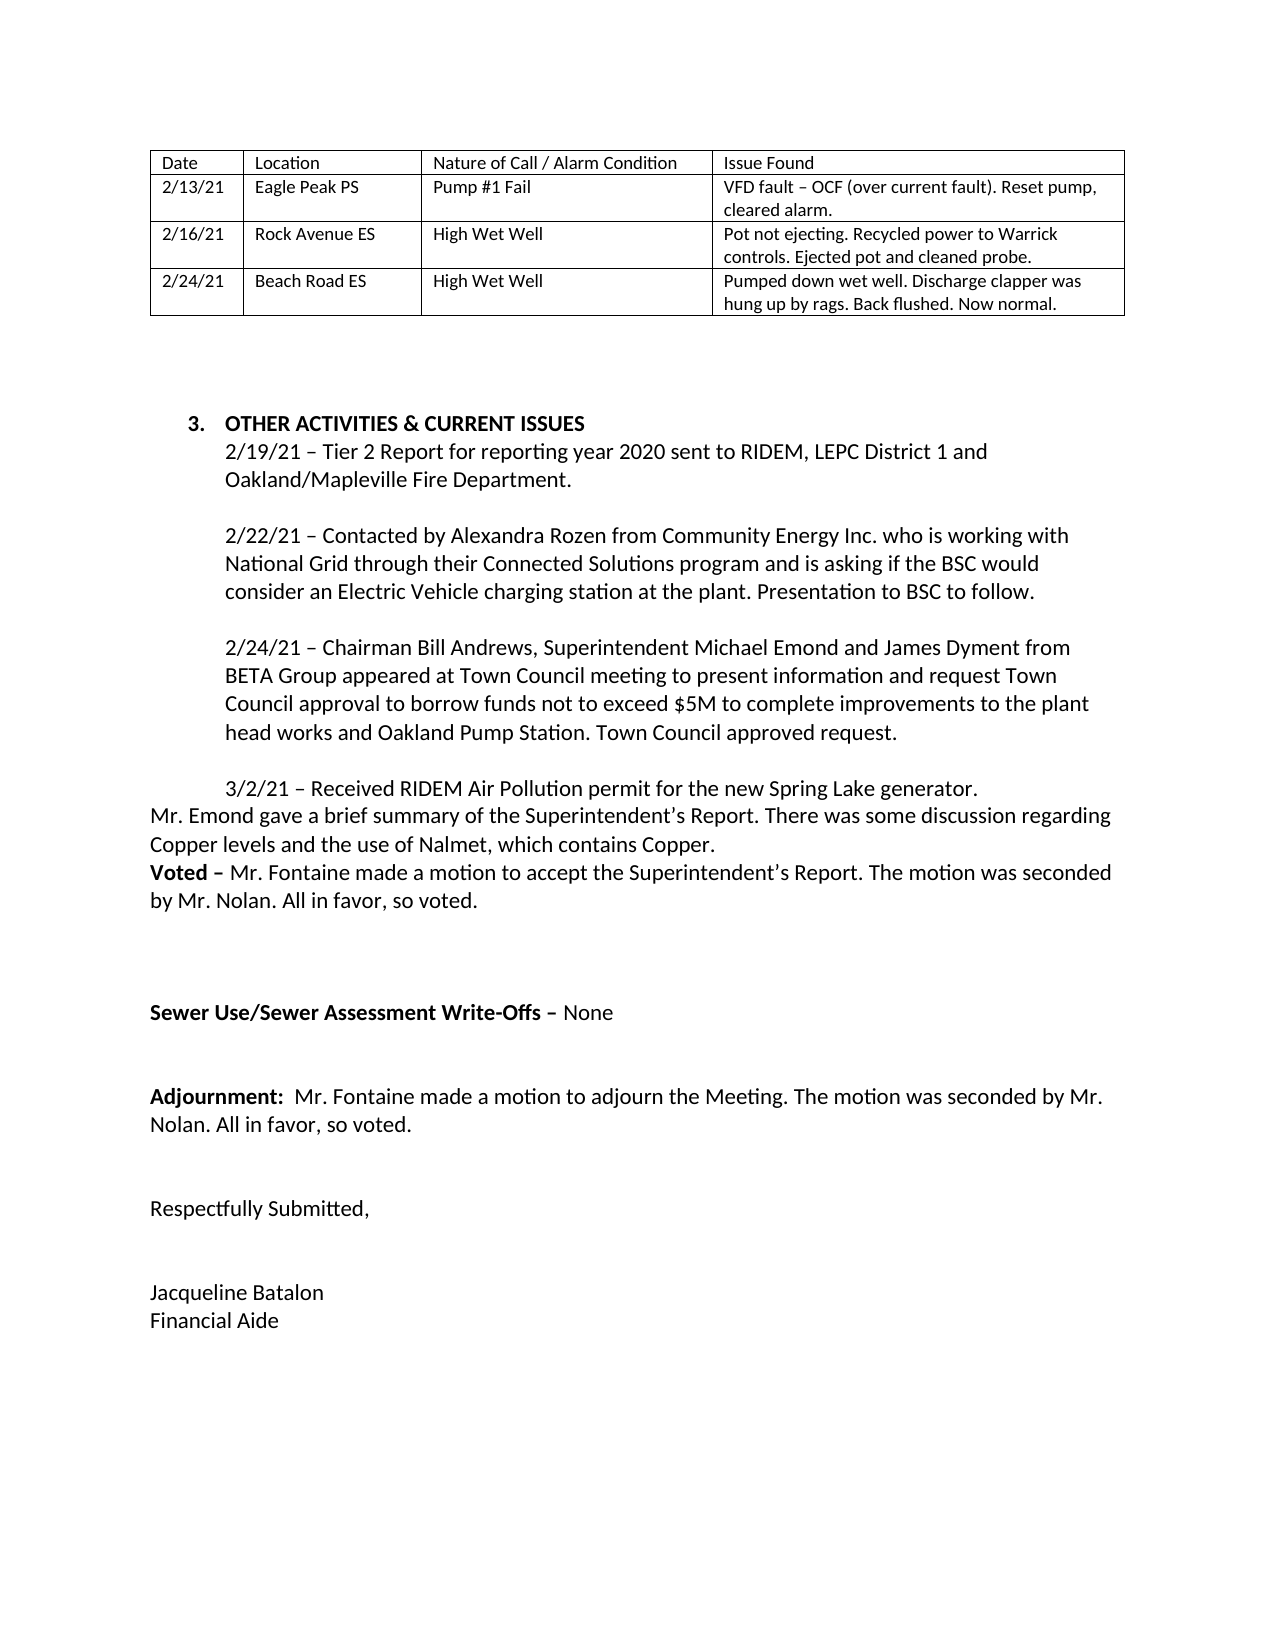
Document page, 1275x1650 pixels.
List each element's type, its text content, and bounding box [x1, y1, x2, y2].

text 2/19/21 – Tier 2 Report for reporting year 2020 sent to RIDEM, LEPC District 1 and Oakland/Mapleville Fire Department. [225, 437, 1125, 493]
table_header Location [244, 151, 421, 174]
table_cell Pumped down wet well. Discharge clapper was hung up by rags. Back flushed. Now normal. [713, 269, 1124, 314]
table_cell 2/24/21 [151, 269, 243, 314]
text Mr. Emond gave a brief summary of the Superintendent’s Report. There was some discussion regarding Copper levels and the use of Nalmet, which contains Copper. [150, 802, 1125, 858]
text Sewer Use/Sewer Assessment Write-Offs – None [150, 998, 1125, 1026]
table_cell 2/16/21 [151, 222, 243, 268]
table_cell High Wet Well [422, 222, 712, 268]
table_cell 2/13/21 [151, 175, 243, 221]
text Jacqueline Batalon [150, 1278, 1125, 1306]
text Financial Aide [150, 1306, 1125, 1334]
text Adjournment: Mr. Fontaine made a motion to adjourn the Meeting. The motion was seconded by Mr. Nolan. All in favor, so voted. [150, 1082, 1125, 1138]
text 3/2/21 – Received RIDEM Air Pollution permit for the new Spring Lake generator. [225, 774, 1125, 802]
table_cell Eagle Peak PS [244, 175, 421, 221]
table_header Issue Found [713, 151, 1124, 174]
table_cell Beach Road ES [244, 269, 421, 314]
table_header Date [151, 151, 243, 174]
table_cell Pump #1 Fail [422, 175, 712, 221]
text 2/24/21 – Chairman Bill Andrews, Superintendent Michael Emond and James Dyment from BETA Group appeared at Town Council meeting to present information and request Town Council approval to borrow funds not to exceed $5M to complete improvements to the plant head works and Oakland Pump Station. Town Council approved request. [225, 633, 1125, 746]
text Voted – Mr. Fontaine made a motion to accept the Superintendent’s Report. The motion was seconded by Mr. Nolan. All in favor, so voted. [150, 858, 1125, 914]
text Respectfully Submitted, [150, 1194, 1125, 1222]
table_cell VFD fault – OCF (over current fault). Reset pump, cleared alarm. [713, 175, 1124, 221]
text 2/22/21 – Contacted by Alexandra Rozen from Community Energy Inc. who is working with National Grid through their Connected Solutions program and is asking if the BSC would consider an Electric Vehicle charging station at the plant. Presentation to BSC to follow. [225, 521, 1125, 606]
table_header Nature of Call / Alarm Condition [422, 151, 712, 174]
table_cell Pot not ejecting. Recycled power to Warrick controls. Ejected pot and cleaned probe. [713, 222, 1124, 268]
table_cell High Wet Well [422, 269, 712, 314]
table_cell Rock Avenue ES [244, 222, 421, 268]
list OTHER ACTIVITIES & CURRENT ISSUES [187, 409, 1125, 437]
